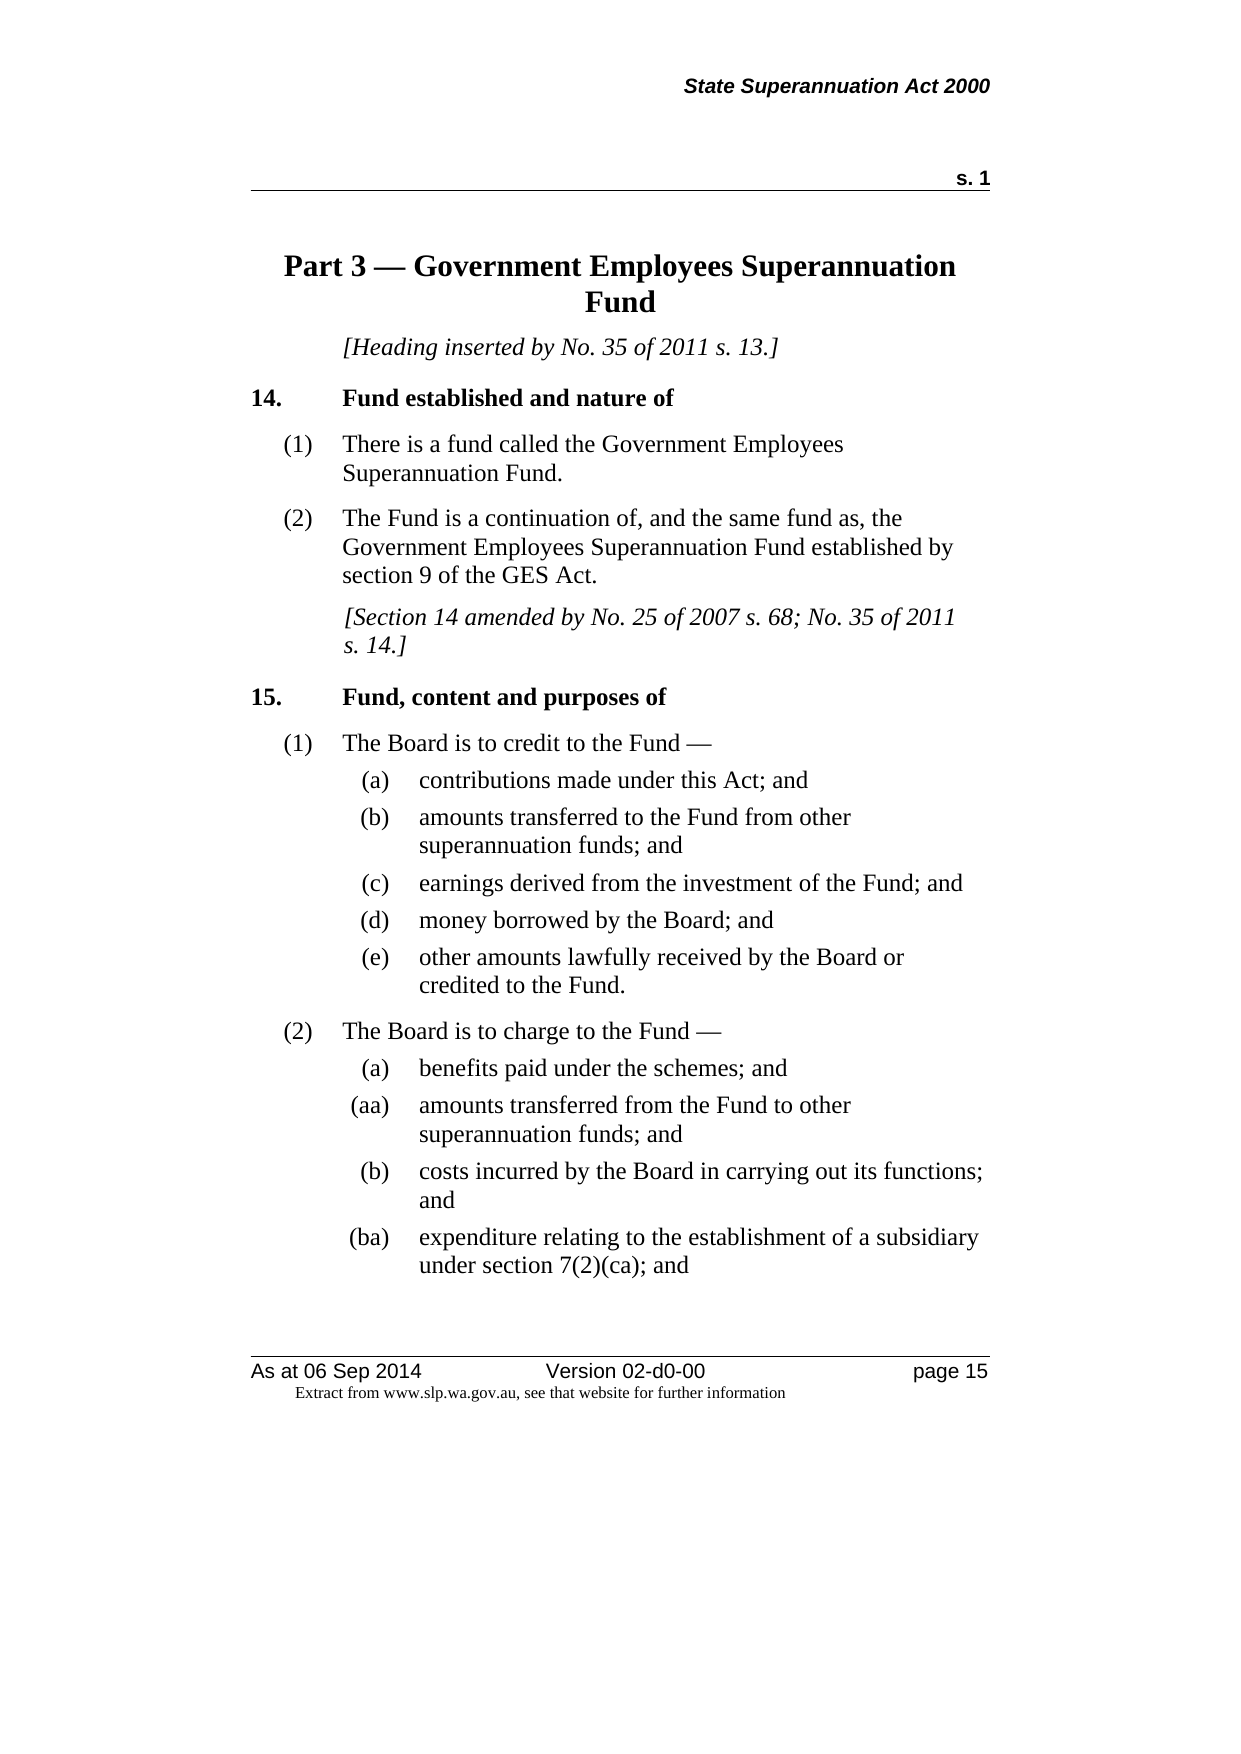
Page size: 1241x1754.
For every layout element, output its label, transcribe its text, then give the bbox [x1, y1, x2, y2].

text (a) benefits paid under the schemes; and [251, 1053, 990, 1082]
text [Section 14 amended by No. 25 of 2007 s. 68; No. 35 of 2011 s. 14.] [251, 602, 990, 659]
text (1) There is a fund called the Government Employees Superannuation Fund. [251, 429, 990, 486]
subtitle [Heading inserted by No. 35 of 2011 s. 13.] [251, 332, 990, 361]
subtitle Part 3 — Government Employees Superannuation Fund [251, 247, 990, 319]
text (1) The Board is to credit to the Fund — [251, 728, 990, 756]
text (b) amounts transferred to the Fund from other superannuation funds; and [251, 802, 990, 859]
text (c) earnings derived from the investment of the Fund; and [251, 868, 990, 896]
text (ba) expenditure relating to the establishment of a subsidiary under section 7(2)(ca); and [251, 1222, 990, 1279]
text (2) The Fund is a continuation of, and the same fund as, the Government Employees Superannuation Fund established by section 9 of the GES Act. [251, 503, 990, 589]
text (e) other amounts lawfully received by the Board or credited to the Fund. [251, 942, 990, 999]
subtitle 15. Fund, content and purposes of [251, 682, 990, 711]
subtitle 14. Fund established and nature of [251, 383, 990, 412]
text (2) The Board is to charge to the Fund — [251, 1016, 990, 1045]
text (aa) amounts transferred from the Fund to other superannuation funds; and [251, 1090, 990, 1148]
text (b) costs incurred by the Board in carrying out its functions; and [251, 1156, 990, 1213]
text (a) contributions made under this Act; and [251, 765, 990, 793]
text (d) money borrowed by the Board; and [251, 905, 990, 933]
